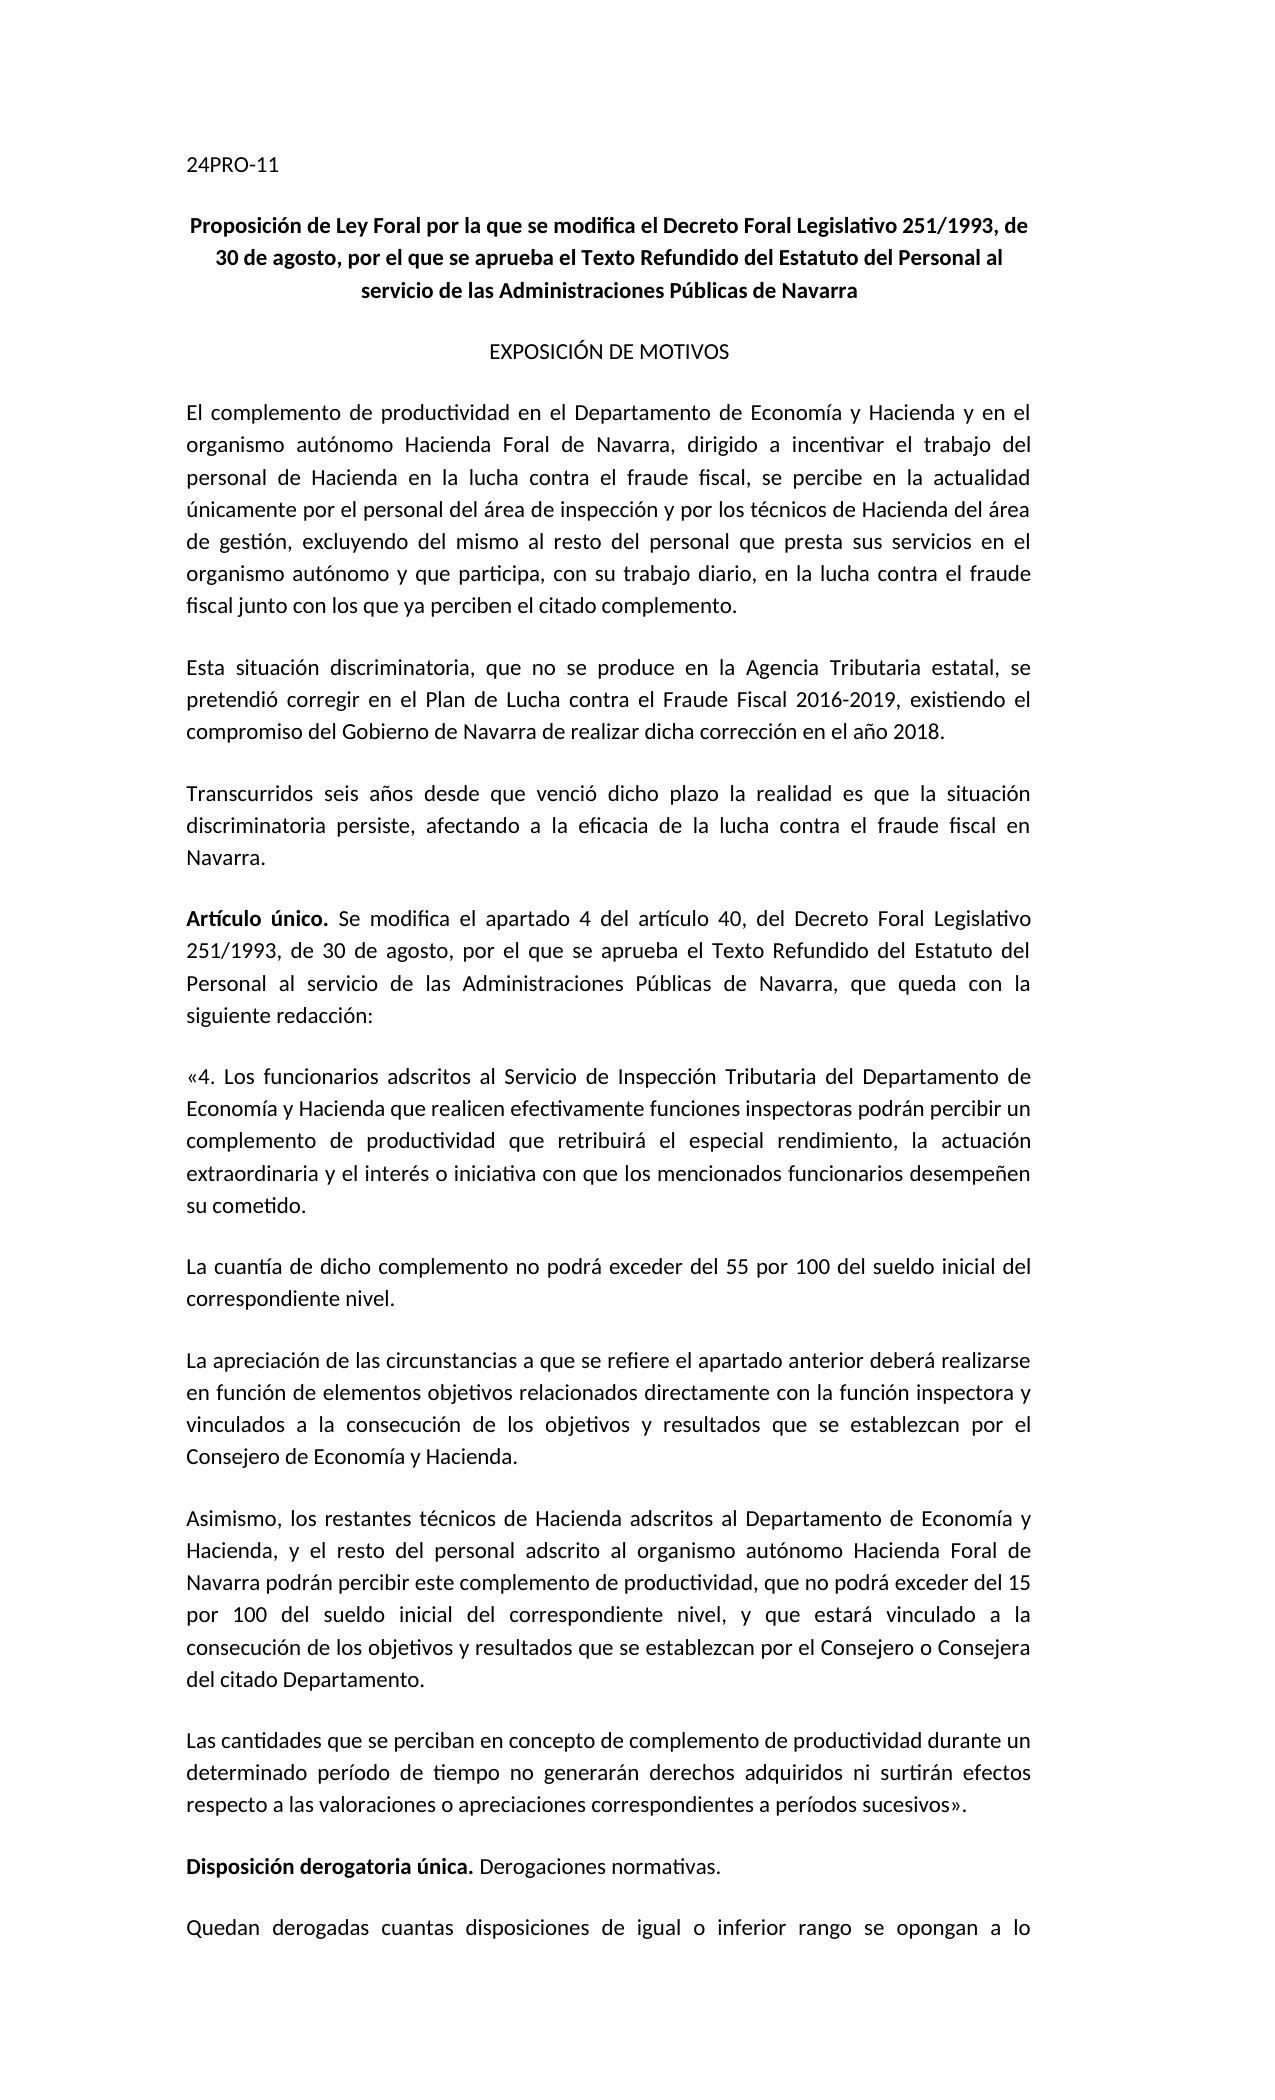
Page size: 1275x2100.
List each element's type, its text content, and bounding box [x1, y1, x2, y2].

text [186, 1913, 1033, 1941]
text Disposición derogatoria única. Derogaciones normativas. [112, 1852, 1033, 1880]
text Las cantidades que se perciban en concepto de complemento de productividad durante un determinado período de tiempo no generarán derechos adquiridos ni surtirán efectos respecto a las valoraciones o apreciaciones correspondientes a períodos sucesivos». [186, 1726, 1033, 1818]
text El complemento de productividad en el Departamento de Economía y Hacienda y en el organismo autónomo Hacienda Foral de Navarra, dirigido a incentivar el trabajo del personal de Hacienda en la lucha contra el fraude fiscal, se percibe en la actualidad únicamente por el personal del área de inspección y por los técnicos de Hacienda del área de gestión, excluyendo del mismo al resto del personal que presta sus servicios en el organismo autónomo y que participa, con su trabajo diario, en la lucha contra el fraude fiscal junto con los que ya perciben el citado complemento. [186, 398, 1033, 619]
text EXPOSICIÓN DE MOTIVOS [112, 337, 1033, 365]
text La apreciación de las circunstancias a que se refiere el apartado anterior deberá realizarse en función de elementos objetivos relacionados directamente con la función inspectora y vinculados a la consecución de los objetivos y resultados que se establezcan por el Consejero de Economía y Hacienda. [186, 1346, 1033, 1471]
text Artículo único. Se modifica el apartado 4 del artículo 40, del Decreto Foral Legislativo 251/1993, de 30 de agosto, por el que se aprueba el Texto Refundido del Estatuto del Personal al servicio de las Administraciones Públicas de Navarra, que queda con la siguiente redacción: [186, 904, 1033, 1029]
text Esta situación discriminatoria, que no se produce en la Agencia Tributaria estatal, se pretendió corregir en el Plan de Lucha contra el Fraude Fiscal 2016-2019, existiendo el compromiso del Gobierno de Navarra de realizar dicha corrección en el año 2018. [186, 653, 1033, 745]
text La cuantía de dicho complemento no podrá exceder del 55 por 100 del sueldo inicial del correspondiente nivel. [186, 1252, 1033, 1313]
text «4. Los funcionarios adscritos al Servicio de Inspección Tributaria del Departamento de Economía y Hacienda que realicen efectivamente funciones inspectoras podrán percibir un complemento de productividad que retribuirá el especial rendimiento, la actuación extraordinaria y el interés o iniciativa con que los mencionados funcionarios desempeñen su cometido. [186, 1062, 1033, 1219]
text Transcurridos seis años desde que venció dicho plazo la realidad es que la situación discriminatoria persiste, afectando a la eficacia de la lucha contra el fraude fiscal en Navarra. [186, 779, 1033, 871]
text 24PRO-11 [112, 150, 1033, 178]
text Proposición de Ley Foral por la que se modifica el Decreto Foral Legislativo 251/1993, de 30 de agosto, por el que se aprueba el Texto Refundido del Estatuto del Personal al servicio de las Administraciones Públicas de Navarra [186, 211, 1033, 304]
text Asimismo, los restantes técnicos de Hacienda adscritos al Departamento de Economía y Hacienda, y el resto del personal adscrito al organismo autónomo Hacienda Foral de Navarra podrán percibir este complemento de productividad, que no podrá exceder del 15 por 100 del sueldo inicial del correspondiente nivel, y que estará vinculado a la consecución de los objetivos y resultados que se establezcan por el Consejero o Consejera del citado Departamento. [186, 1504, 1033, 1693]
